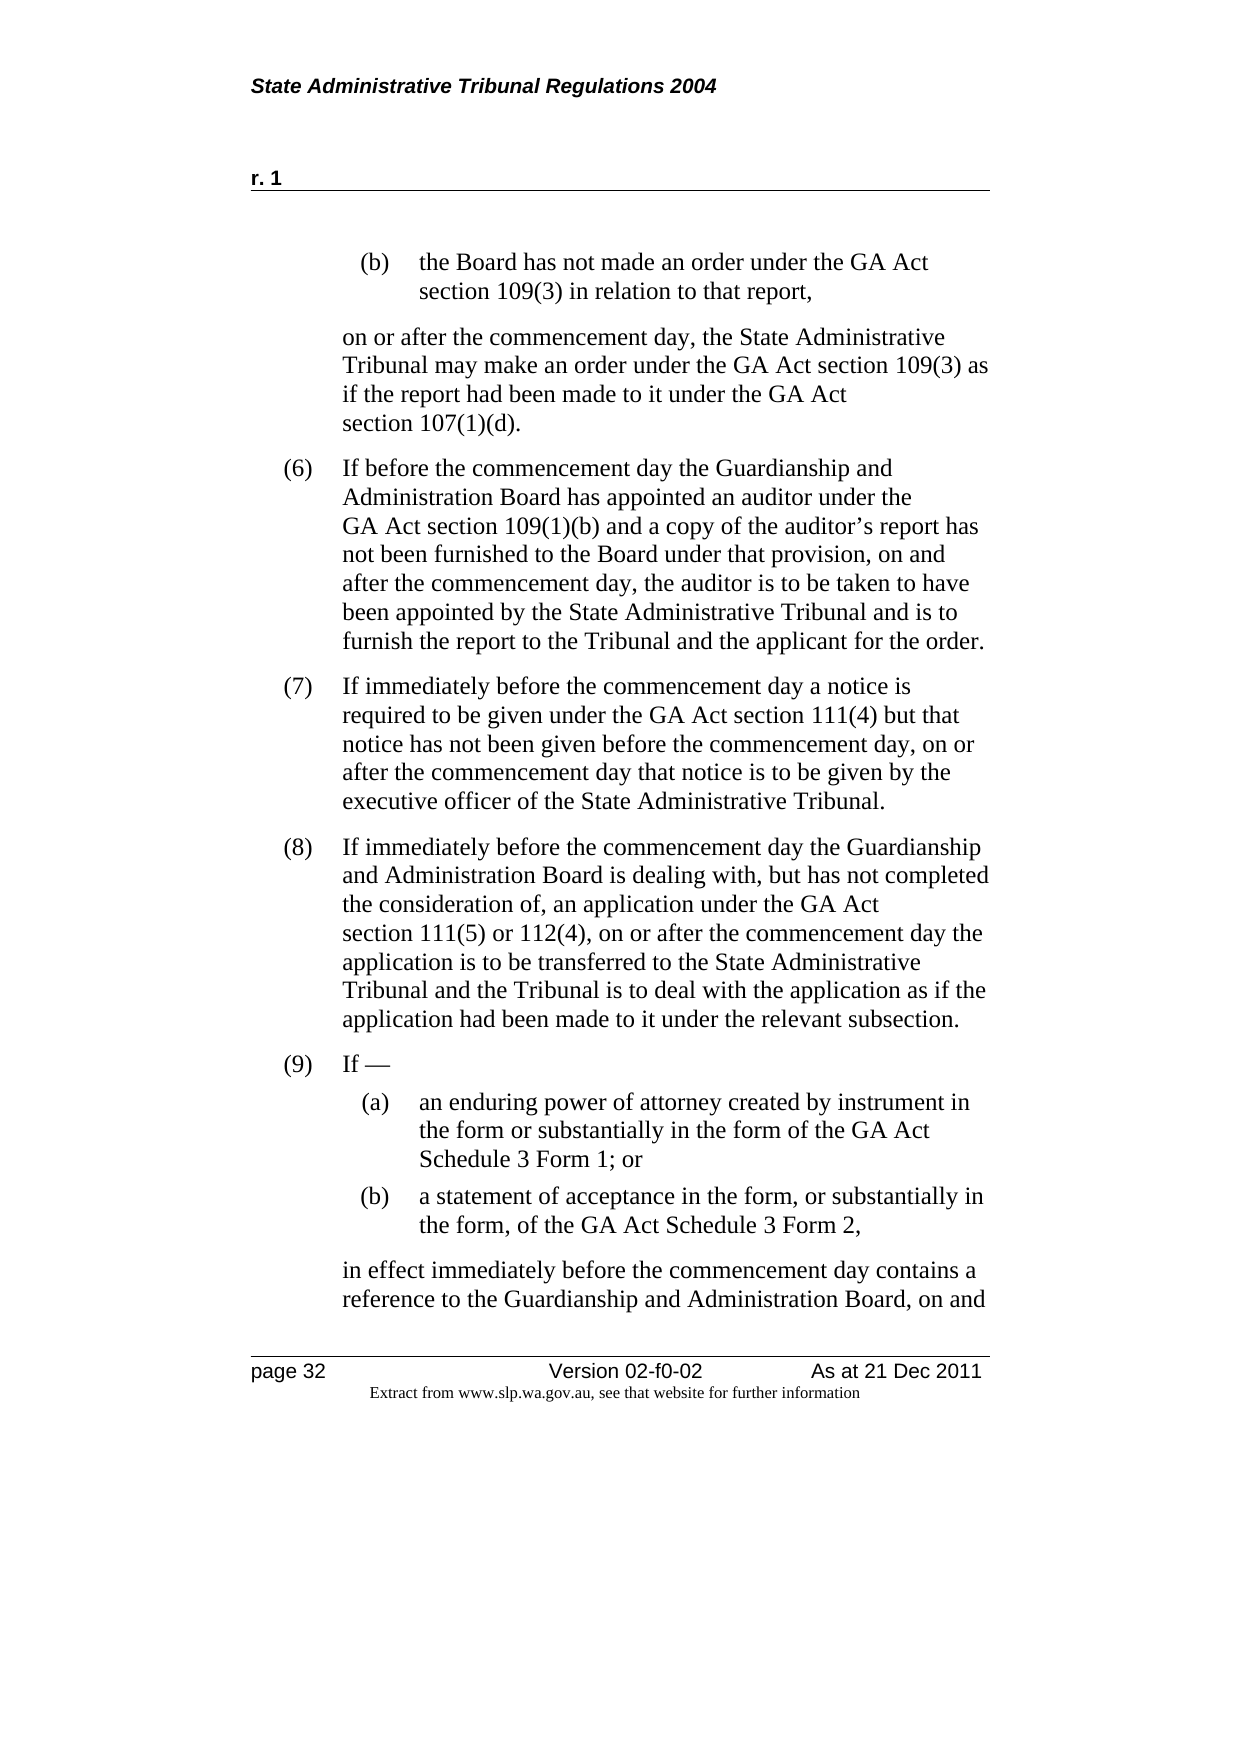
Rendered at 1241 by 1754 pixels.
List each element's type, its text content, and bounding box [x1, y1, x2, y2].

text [251, 1255, 990, 1313]
text (6) If before the commencement day the Guardianship and Administration Board has appointed an auditor under the GA Act section 109(1)(b) and a copy of the auditor’s report has not been furnished to the Board under that provision, on and after the commencement day, the auditor is to be taken to have been appointed by the State Administrative Tribunal and is to furnish the report to the Tribunal and the applicant for the order. [251, 453, 990, 654]
text (a) an enduring power of attorney created by instrument in the form or substantially in the form of the GA Act Schedule 3 Form 1; or [251, 1087, 990, 1173]
text (b) a statement of acceptance in the form, or substantially in the form, of the GA Act Schedule 3 Form 2, [251, 1181, 990, 1239]
text (8) If immediately before the commencement day the Guardianship and Administration Board is dealing with, but has not completed the consideration of, an application under the GA Act section 111(5) or 112(4), on or after the commencement day the application is to be transferred to the State Administrative Tribunal and the Tribunal is to deal with the application as if the application had been made to it under the relevant subsection. [251, 832, 990, 1033]
text (9) If — [251, 1049, 990, 1078]
text (b) the Board has not made an order under the GA Act section 109(3) in relation to that report, [251, 247, 990, 305]
text on or after the commencement day, the State Administrative Tribunal may make an order under the GA Act section 109(3) as if the report had been made to it under the GA Act section 107(1)(d). [251, 322, 990, 437]
text (7) If immediately before the commencement day a notice is required to be given under the GA Act section 111(4) but that notice has not been given before the commencement day, on or after the commencement day that notice is to be given by the executive officer of the State Administrative Tribunal. [251, 671, 990, 815]
